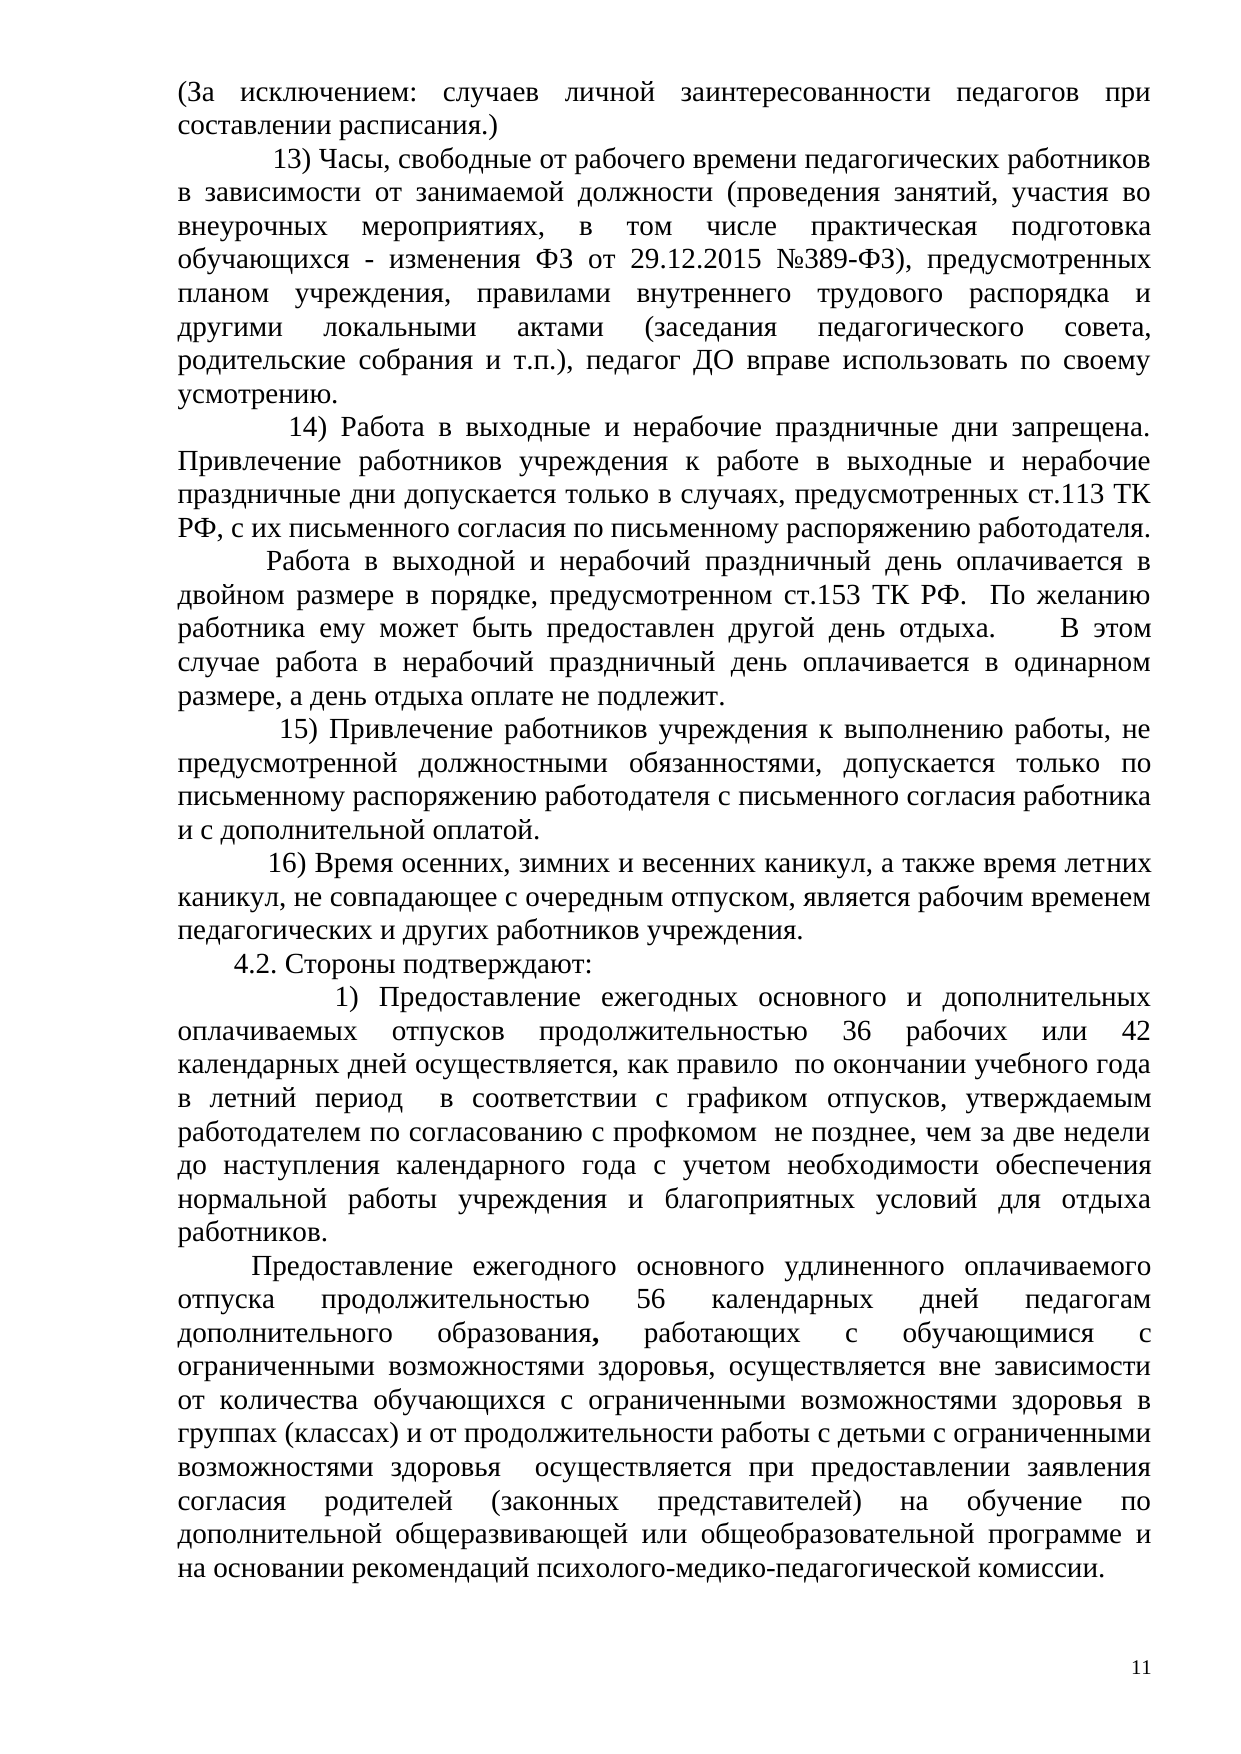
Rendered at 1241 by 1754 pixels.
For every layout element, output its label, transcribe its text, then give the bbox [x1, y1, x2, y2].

text 4.2. Стороны подтверждают: [177, 946, 1152, 979]
text 1) Предоставление ежегодных основного и дополнительных оплачиваемых отпусков продолжительностью 36 рабочих или 42 календарных дней осуществляется, как правило по окончании учебного года в летний период в соответствии с графиком отпусков, утверждаемым работодателем по согласованию с профкомом не позднее, чем за две недели до наступления календарного года с учетом необходимости обеспечения нормальной работы учреждения и благоприятных условий для отдыха работников. [177, 979, 1152, 1248]
text 16) Время осенних, зимних и весенних каникул, а также время летних каникул, не совпадающее с очередным отпуском, является рабочим временем педагогических и других работников учреждения. [177, 845, 1152, 946]
text (За исключением: случаев личной заинтересованности педагогов при составлении расписания.) [177, 74, 1152, 141]
text Работа в выходной и нерабочий праздничный день оплачивается в двойном размере в порядке, предусмотренном ст.153 ТК РФ. По желанию работника ему может быть предоставлен другой день отдыха. В этом случае работа в нерабочий праздничный день оплачивается в одинарном размере, а день отдыха оплате не подлежит. [177, 543, 1152, 711]
text 15) Привлечение работников учреждения к выполнению работы, не предусмотренной должностными обязанностями, допускается только по письменному распоряжению работодателя с письменного согласия работника и с дополнительной оплатой. [177, 711, 1152, 845]
text 13) Часы, свободные от рабочего времени педагогических работников в зависимости от занимаемой должности (проведения занятий, участия во внеурочных мероприятиях, в том числе практическая подготовка обучающихся - изменения ФЗ от 29.12.2015 №389-ФЗ), предусмотренных планом учреждения, правилами внутреннего трудового распорядка и другими локальными актами (заседания педагогического совета, родительские собрания и т.п.), педагог ДО вправе использовать по своему усмотрению. [177, 141, 1152, 409]
text Предоставление ежегодного основного удлиненного оплачиваемого отпуска продолжительностью 56 календарных дней педагогам дополнительного образования, работающих с обучающимися с ограниченными возможностями здоровья, осуществляется вне зависимости от количества обучающихся с ограниченными возможностями здоровья в группах (классах) и от продолжительности работы с детьми с ограниченными возможностями здоровья осуществляется при предоставлении заявления согласия родителей (законных представителей) на обучение по дополнительной общеразвивающей или общеобразовательной программе и на основании рекомендаций психолого-медико-педагогической комиссии. [177, 1248, 1152, 1583]
text 14) Работа в выходные и нерабочие праздничные дни запрещена. Привлечение работников учреждения к работе в выходные и нерабочие праздничные дни допускается только в случаях, предусмотренных ст.113 ТК РФ, с их письменного согласия по письменному распоряжению работодателя. [177, 409, 1152, 543]
